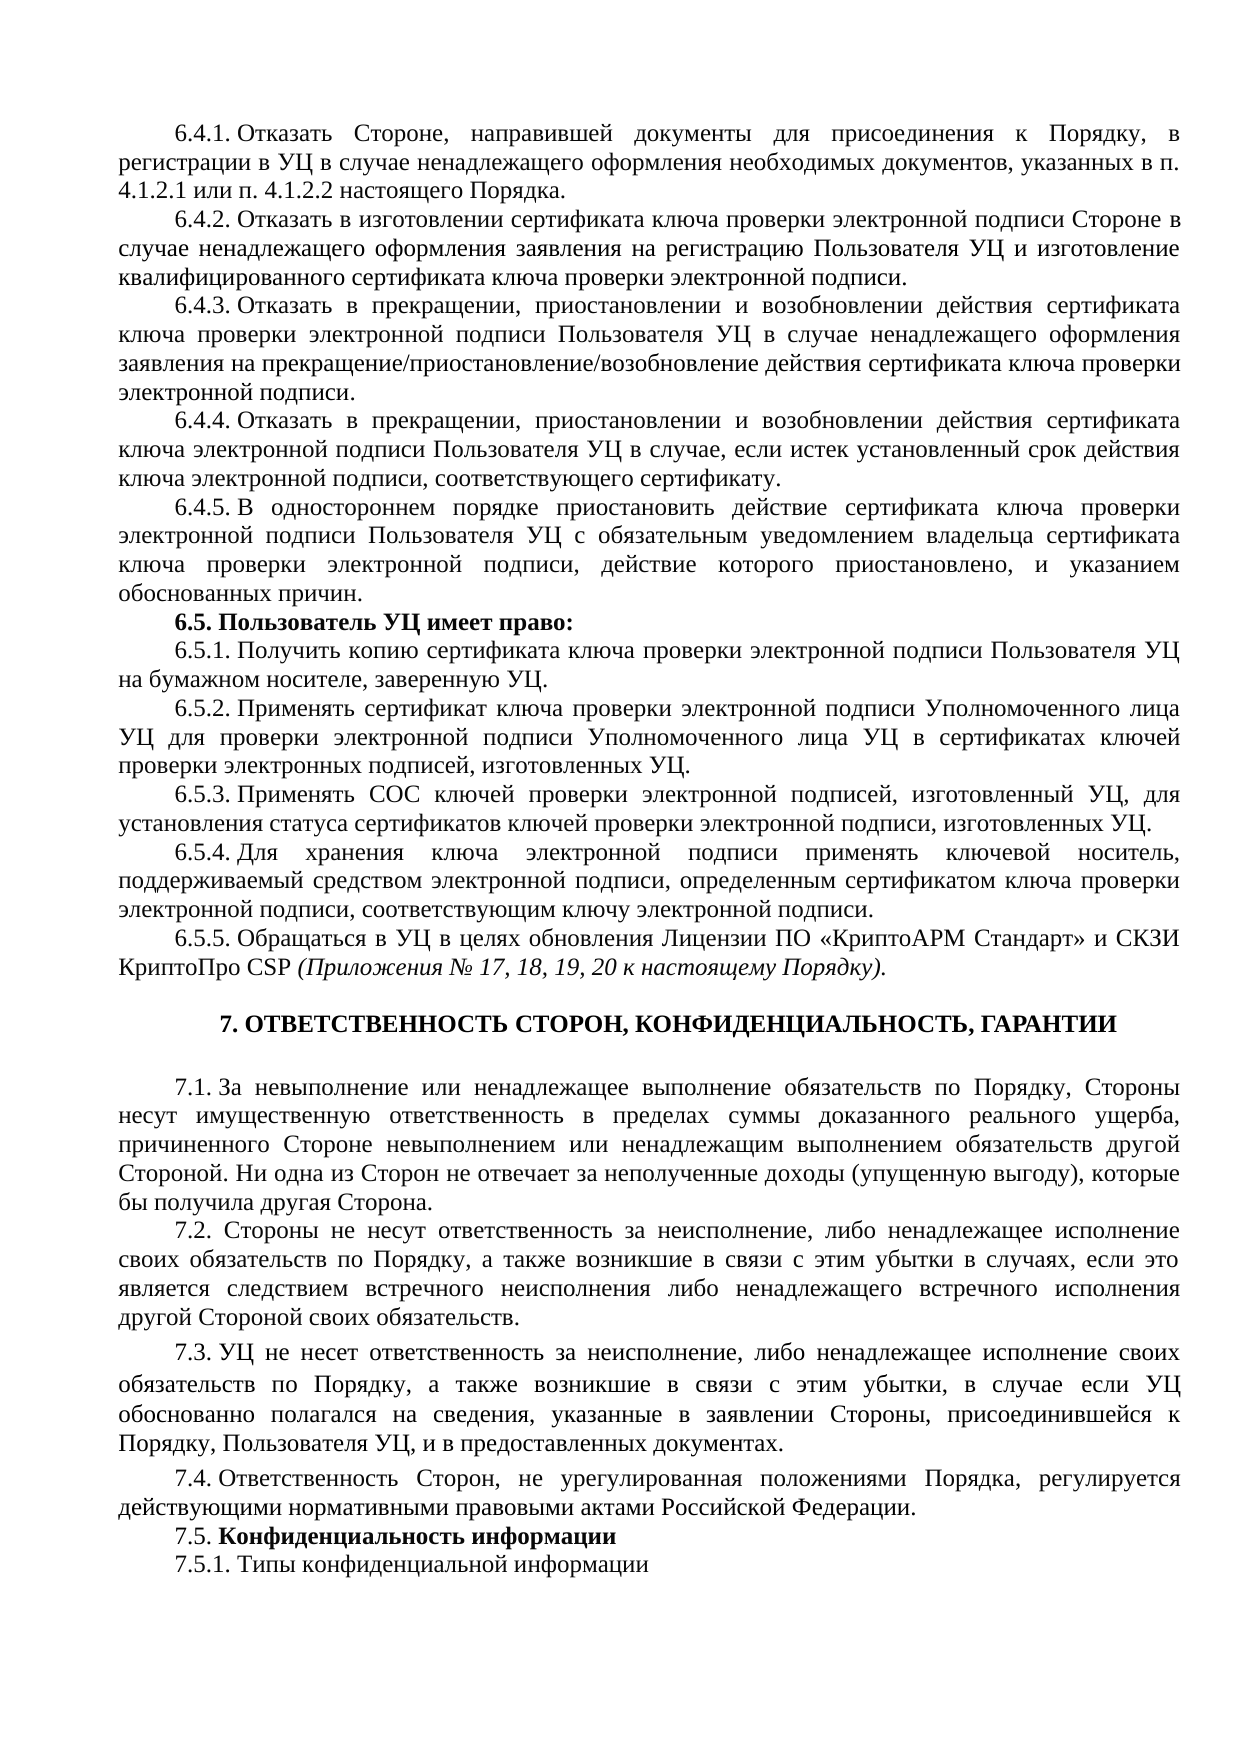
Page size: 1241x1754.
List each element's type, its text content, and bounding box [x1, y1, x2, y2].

text 7.5.1. Типы конфиденциальной информации [118, 1549, 1181, 1578]
text 6.5.1. Получить копию сертификата ключа проверки электронной подписи Пользователя УЦ на бумажном носителе, заверенную УЦ. [118, 636, 1181, 693]
text 7.2. Стороны не несут ответственность за неисполнение, либо ненадлежащее исполнение своих обязательств по Порядку, а также возникшие в связи с этим убытки в случаях, если это является следствием встречного неисполнения либо ненадлежащего встречного исполнения другой Стороной своих обязательств. [118, 1215, 1181, 1330]
text 6.5.5. Обращаться в УЦ в целях обновления Лицензии ПО «КриптоАРМ Стандарт» и СКЗИ КриптоПро CSP (Приложения № 17, 18, 19, 20 к настоящему Порядку). [118, 923, 1181, 981]
text 6.4.5. В одностороннем порядке приостановить действие сертификата ключа проверки электронной подписи Пользователя УЦ с обязательным уведомлением владельца сертификата ключа проверки электронной подписи, действие которого приостановлено, и указанием обоснованных причин. [118, 492, 1181, 607]
text 6.4.4. Отказать в прекращении, приостановлении и возобновлении действия сертификата ключа электронной подписи Пользователя УЦ в случае, если истек установленный срок действия ключа электронной подписи, соответствующего сертификату. [118, 406, 1181, 492]
list 7. Ответственность Сторон, КоНФИДЕНЦИАЛЬНОСТЬ, гарантии [155, 1009, 1181, 1038]
subtitle 7.3. УЦ не несет ответственность за неисполнение, либо ненадлежащее исполнение своих обязательств по Порядку, а также возникшие в связи с этим убытки, в случае если УЦ обоснованно полагался на сведения, указанные в заявлении Стороны, присоединившейся к Порядку, Пользователя УЦ, и в предоставленных документах. [118, 1337, 1181, 1457]
text 6.4.1. Отказать Стороне, направившей документы для присоединения к Порядку, в регистрации в УЦ в случае ненадлежащего оформления необходимых документов, указанных в п. 4.1.2.1 или п. 4.1.2.2 настоящего Порядка. [118, 118, 1181, 204]
text 6.5.2. Применять сертификат ключа проверки электронной подписи Уполномоченного лица УЦ для проверки электронной подписи Уполномоченного лица УЦ в сертификатах ключей проверки электронных подписей, изготовленных УЦ. [118, 693, 1181, 779]
text 7.1. За невыполнение или ненадлежащее выполнение обязательств по Порядку, Стороны несут имущественную ответственность в пределах суммы доказанного реального ущерба, причиненного Стороне невыполнением или ненадлежащим выполнением обязательств другой Стороной. Ни одна из Сторон не отвечает за неполученные доходы (упущенную выгоду), которые бы получила другая Сторона. [118, 1072, 1181, 1215]
text 7.4. Ответственность Сторон, не урегулированная положениями Порядка, регулируется действующими нормативными правовыми актами Российской Федерации. [118, 1463, 1181, 1521]
text 6.5. Пользователь УЦ имеет право: [118, 607, 1181, 636]
text 6.4.2. Отказать в изготовлении сертификата ключа проверки электронной подписи Стороне в случае ненадлежащего оформления заявления на регистрацию Пользователя УЦ и изготовление квалифицированного сертификата ключа проверки электронной подписи. [118, 204, 1181, 291]
text 6.4.3. Отказать в прекращении, приостановлении и возобновлении действия сертификата ключа проверки электронной подписи Пользователя УЦ в случае ненадлежащего оформления заявления на прекращение/приостановление/возобновление действия сертификата ключа проверки электронной подписи. [118, 291, 1181, 406]
text 6.5.3. Применять СОС ключей проверки электронной подписей, изготовленный УЦ, для установления статуса сертификатов ключей проверки электронной подписи, изготовленных УЦ. [118, 779, 1181, 837]
text 6.5.4. Для хранения ключа электронной подписи применять ключевой носитель, поддерживаемый средством электронной подписи, определенным сертификатом ключа проверки электронной подписи, соответствующим ключу электронной подписи. [118, 837, 1181, 923]
text 7.5. Конфиденциальность информации [118, 1521, 1181, 1549]
